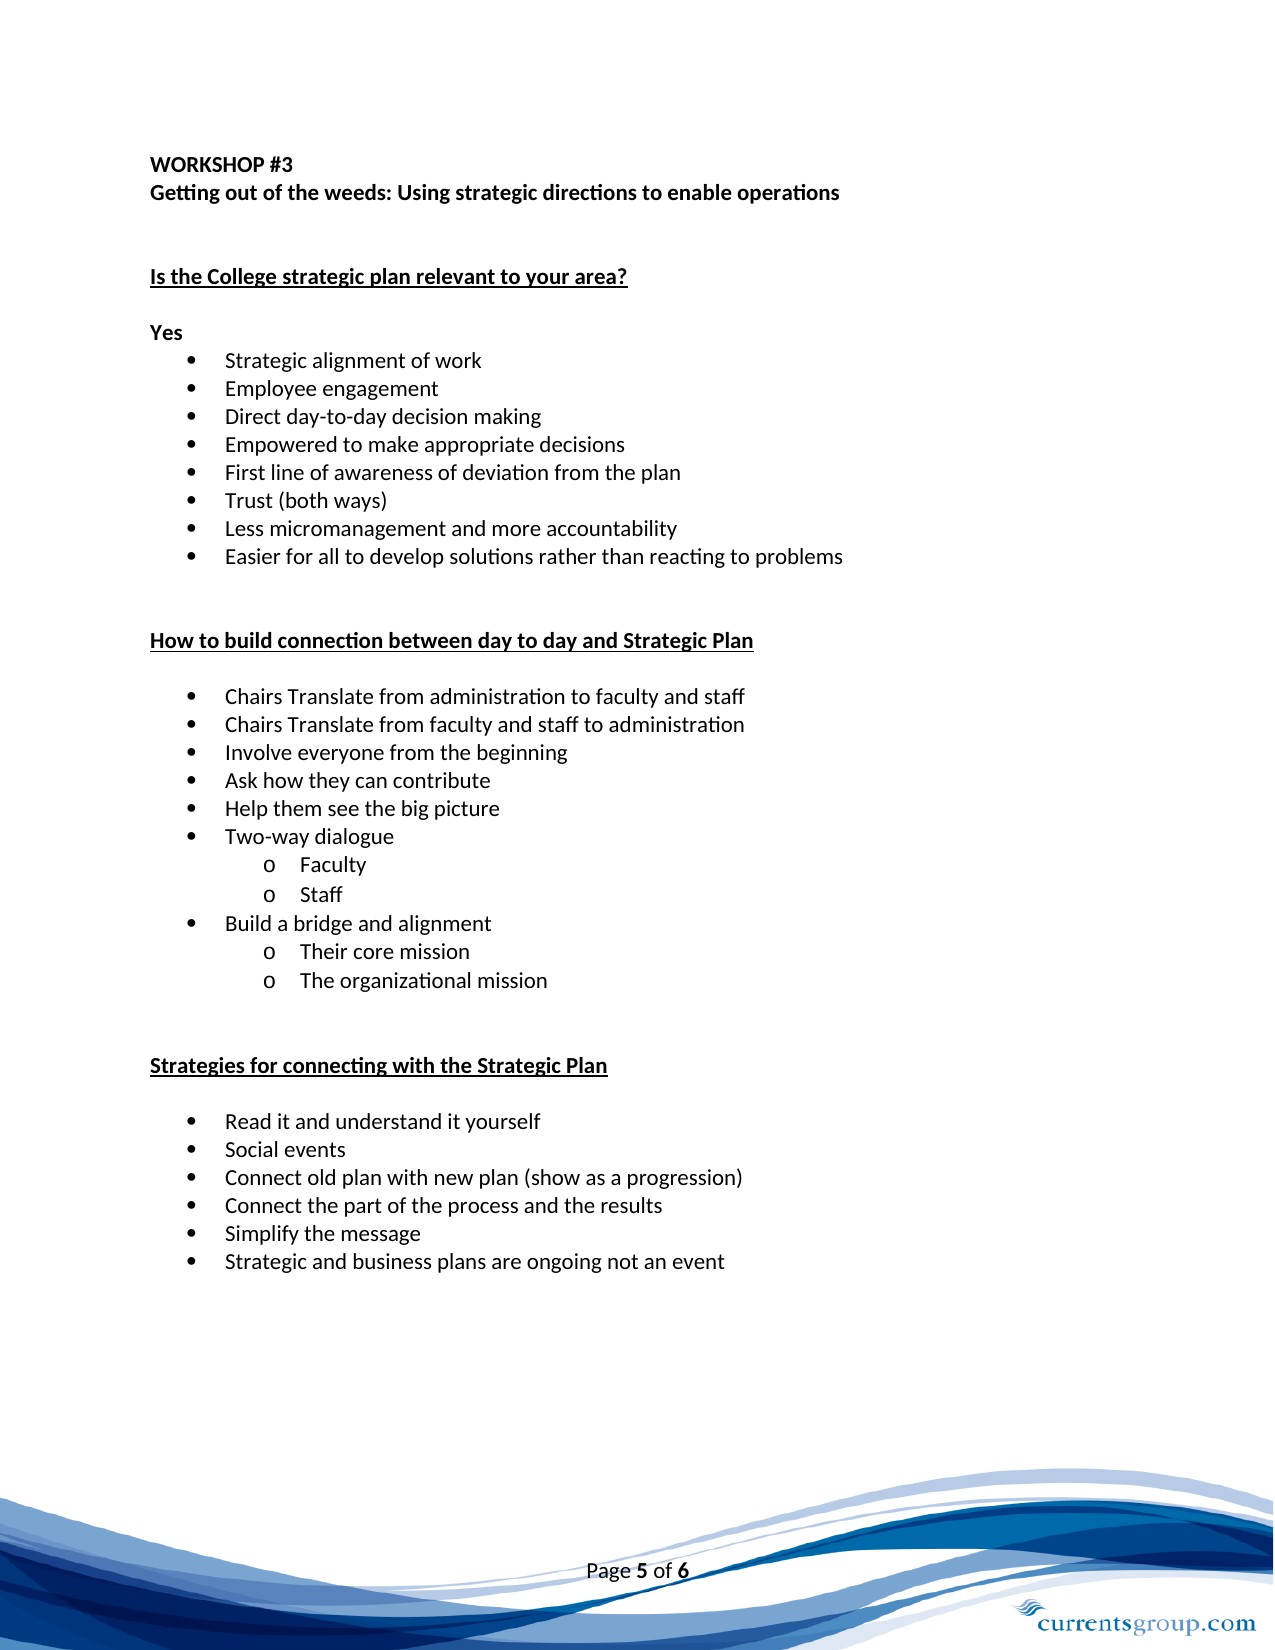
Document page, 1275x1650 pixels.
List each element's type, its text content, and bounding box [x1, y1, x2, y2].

list Two-way dialogue [187, 822, 1125, 851]
list Build a bridge and alignment [187, 909, 1125, 937]
list Direct day-to-day decision making [187, 402, 1125, 430]
text Strategies for connecting with the Strategic Plan [150, 1051, 1125, 1079]
text WORKSHOP #3 [150, 150, 1125, 178]
list Chairs Translate from administration to faculty and staff [187, 682, 1125, 710]
list Easier for all to develop solutions rather than reacting to problems [187, 542, 1125, 570]
list Empowered to make appropriate decisions [187, 430, 1125, 458]
list Staff [262, 880, 1125, 909]
list Involve everyone from the beginning [187, 738, 1125, 766]
list Faculty [262, 851, 1125, 880]
list First line of awareness of deviation from the plan [187, 458, 1125, 486]
list Strategic and business plans are ongoing not an event [187, 1247, 1125, 1275]
list Help them see the big picture [187, 794, 1125, 822]
list The organizational mission [262, 966, 1125, 995]
text How to build connection between day to day and Strategic Plan [150, 626, 1125, 654]
list Trust (both ways) [187, 486, 1125, 514]
text Getting out of the weeds: Using strategic directions to enable operations [150, 178, 1125, 206]
list Connect the part of the process and the results [187, 1191, 1125, 1219]
list Simplify the message [187, 1219, 1125, 1247]
list Connect old plan with new plan (show as a progression) [187, 1163, 1125, 1191]
list Employee engagement [187, 374, 1125, 402]
list Strategic alignment of work [187, 346, 1125, 374]
list Chairs Translate from faculty and staff to administration [187, 710, 1125, 738]
list Social events [187, 1135, 1125, 1163]
list Less micromanagement and more accountability [187, 514, 1125, 542]
list Ask how they can contribute [187, 766, 1125, 794]
text Is the College strategic plan relevant to your area? [150, 262, 1125, 290]
list Read it and understand it yourself [187, 1107, 1125, 1135]
text Yes [150, 318, 1125, 346]
picture [0, 1464, 1274, 1650]
list Their core mission [262, 937, 1125, 966]
